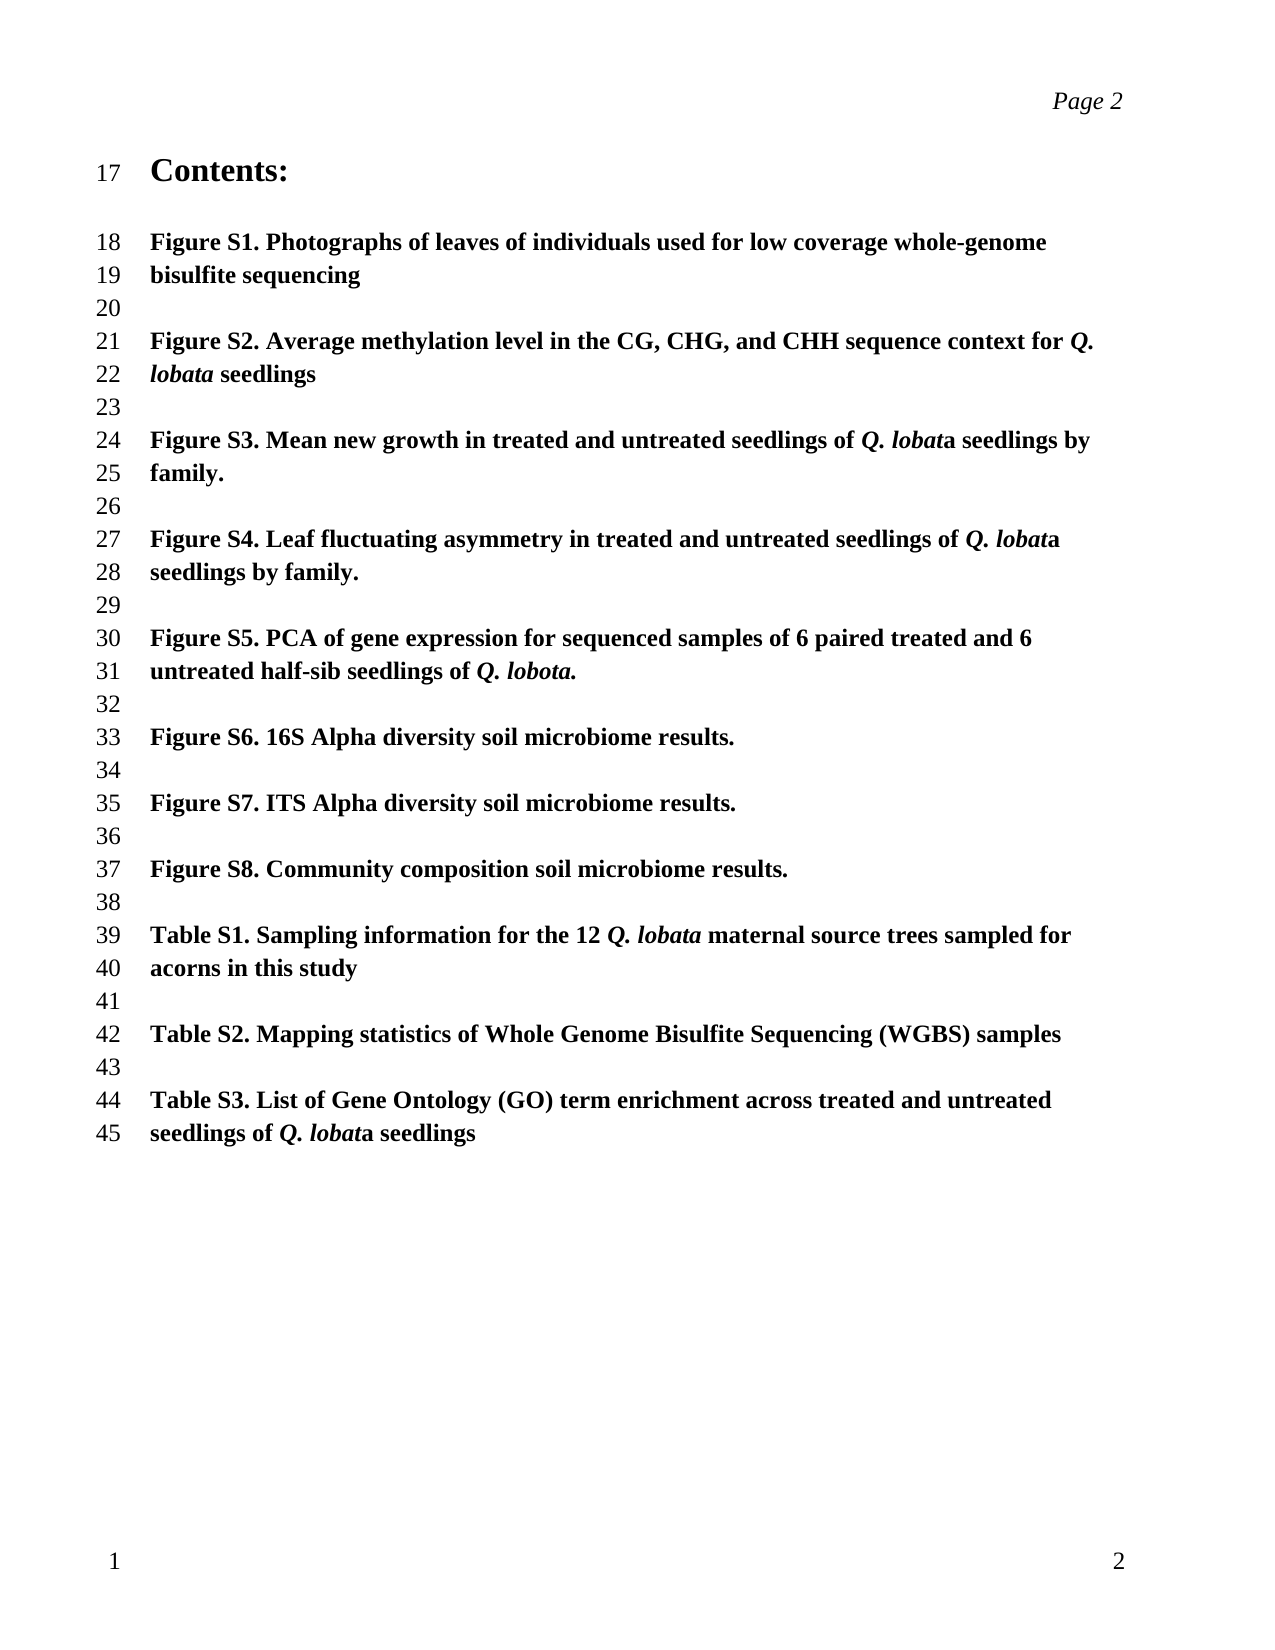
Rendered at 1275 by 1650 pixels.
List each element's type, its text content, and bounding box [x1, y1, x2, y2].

text Table S1. Sampling information for the 12 Q. lobata maternal source trees sampled for acorns in this study [150, 920, 1125, 982]
text Figure S7. ITS Alpha diversity soil microbiome results. [150, 788, 1125, 817]
text Figure S4. Leaf fluctuating asymmetry in treated and untreated seedlings of Q. lobata seedlings by family. [150, 524, 1125, 586]
text Figure S2. Average methylation level in the CG, CHG, and CHH sequence context for Q. lobata seedlings [150, 326, 1125, 387]
text Figure S5. PCA of gene expression for sequenced samples of 6 paired treated and 6 untreated half-sib seedlings of Q. lobota. [150, 623, 1125, 685]
text Table S3. List of Gene Ontology (GO) term enrichment across treated and untreated seedlings of Q. lobata seedlings [150, 1085, 1125, 1147]
text Contents: [150, 150, 1125, 188]
text Figure S3. Mean new growth in treated and untreated seedlings of Q. lobata seedlings by family. [150, 425, 1125, 487]
text Figure S6. 16S Alpha diversity soil microbiome results. [150, 722, 1125, 751]
text Table S2. Mapping statistics of Whole Genome Bisulfite Sequencing (WGBS) samples [150, 1019, 1125, 1048]
text Figure S1. Photographs of leaves of individuals used for low coverage whole-genome bisulfite sequencing [150, 227, 1125, 288]
text Figure S8. Community composition soil microbiome results. [150, 854, 1125, 883]
